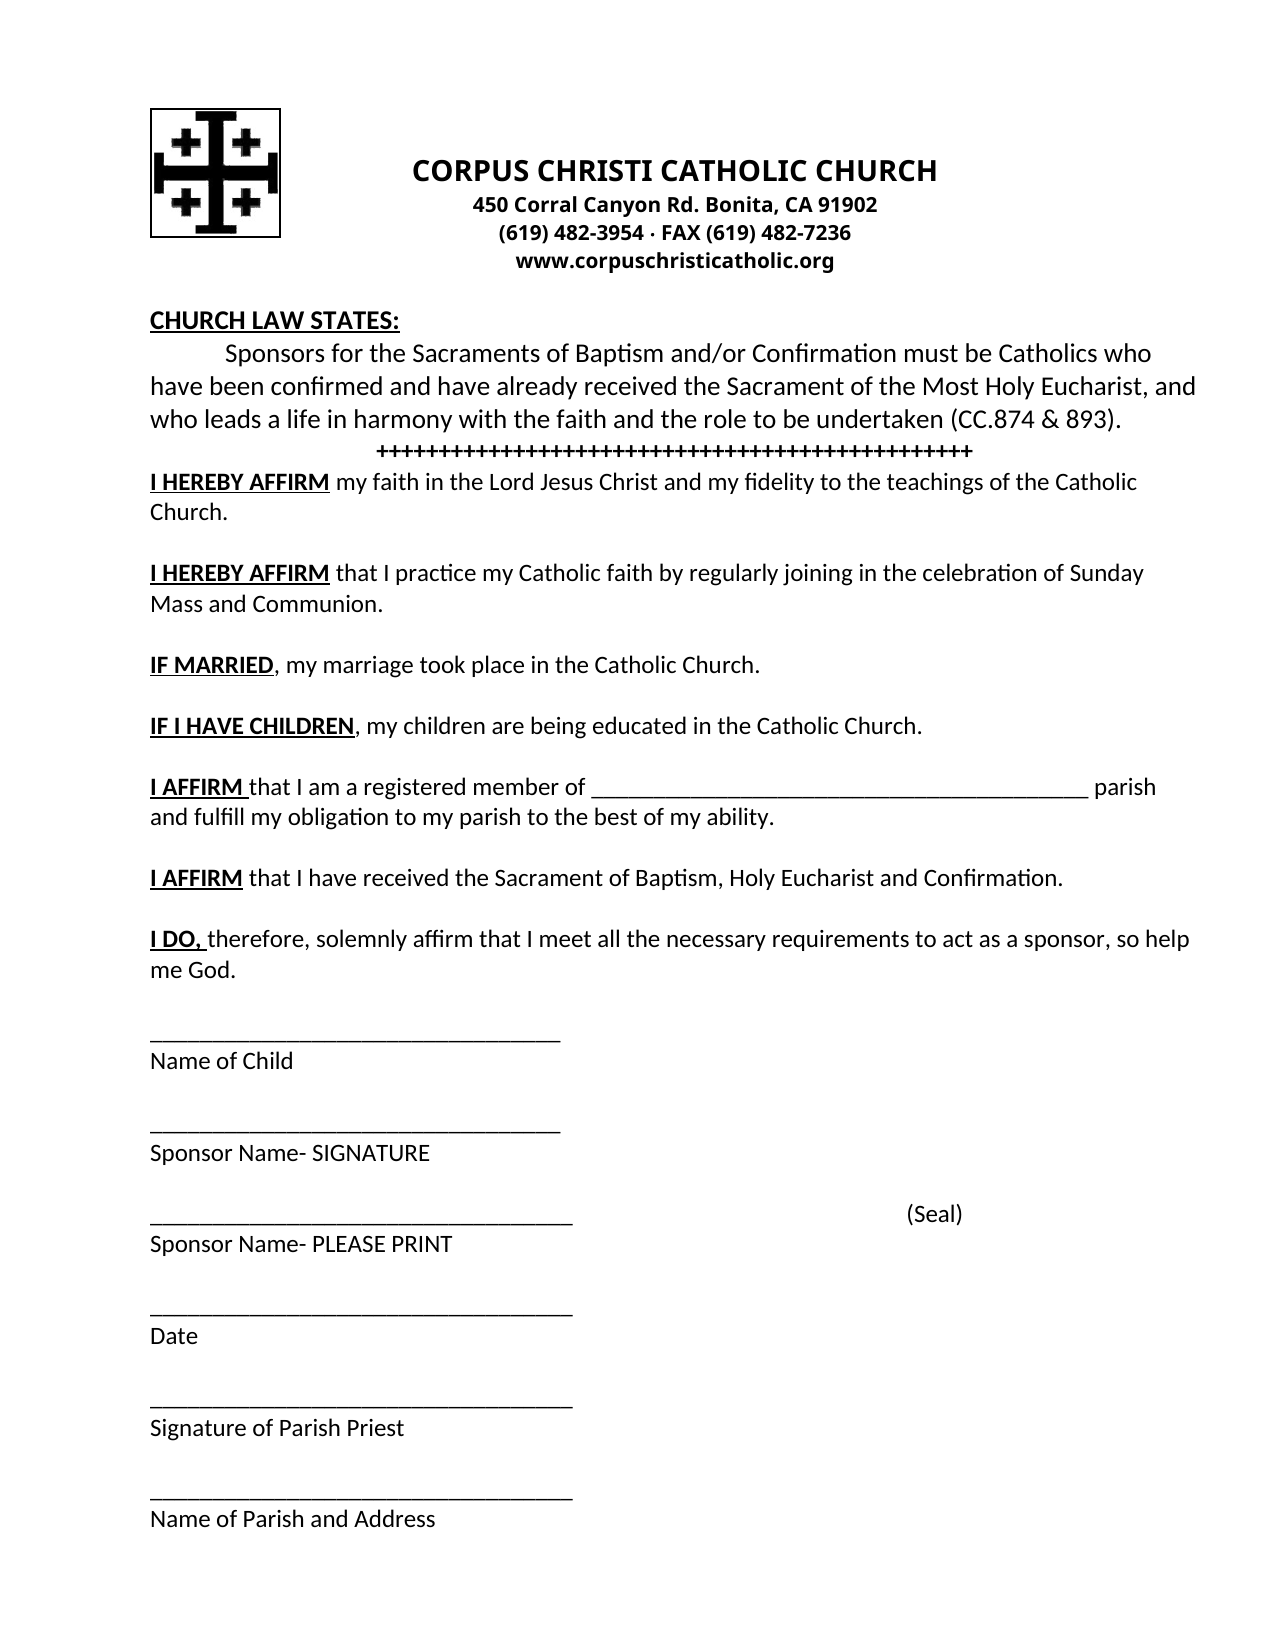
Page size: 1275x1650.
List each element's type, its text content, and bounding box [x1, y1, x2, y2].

text __________________________________ [150, 1473, 1200, 1503]
text Sponsor Name- SIGNATURE [150, 1137, 1200, 1168]
text __________________________________ (Seal) [150, 1198, 1200, 1229]
text Date [150, 1320, 1200, 1351]
text Sponsors for the Sacraments of Baptism and/or Confirmation must be Catholics who have been confirmed and have already received the Sacrament of the Most Holy Eucharist, and who leads a life in harmony with the faith and the role to be undertaken (CC.874 & 893). [150, 336, 1200, 435]
text Sponsor Name- PLEASE PRINT [150, 1229, 1200, 1259]
text I DO, therefore, solemnly affirm that I meet all the necessary requirements to act as a sponsor, so help me God. [150, 923, 1200, 984]
text Name of Parish and Address [150, 1503, 1200, 1534]
text IF I HAVE CHILDREN, my children are being educated in the Catholic Church. [150, 710, 1200, 740]
text Signature of Parish Priest [150, 1412, 1200, 1442]
text __________________________________ [150, 1381, 1200, 1412]
text I AFFIRM that I am a registered member of ________________________________________ parish and fulfill my obligation to my parish to the best of my ability. [150, 771, 1200, 832]
text _________________________________ [150, 1107, 1200, 1137]
text Name of Child [150, 1046, 1200, 1076]
text __________________________________ [150, 1290, 1200, 1320]
text _________________________________ [150, 1015, 1200, 1046]
text I HEREBY AFFIRM that I practice my Catholic faith by regularly joining in the celebration of Sunday Mass and Communion. [150, 557, 1200, 618]
text CHURCH LAW STATES: [150, 303, 1200, 336]
text IF MARRIED, my marriage took place in the Catholic Church. [150, 649, 1200, 679]
text ++++++++++++++++++++++++++++++++++++++++++++++++ [150, 435, 1200, 466]
text I AFFIRM that I have received the Sacrament of Baptism, Holy Eucharist and Confirmation. [150, 862, 1200, 893]
text I HEREBY AFFIRM my faith in the Lord Jesus Christ and my fidelity to the teachings of the Catholic Church. [150, 466, 1200, 527]
picture [152, 110, 279, 236]
